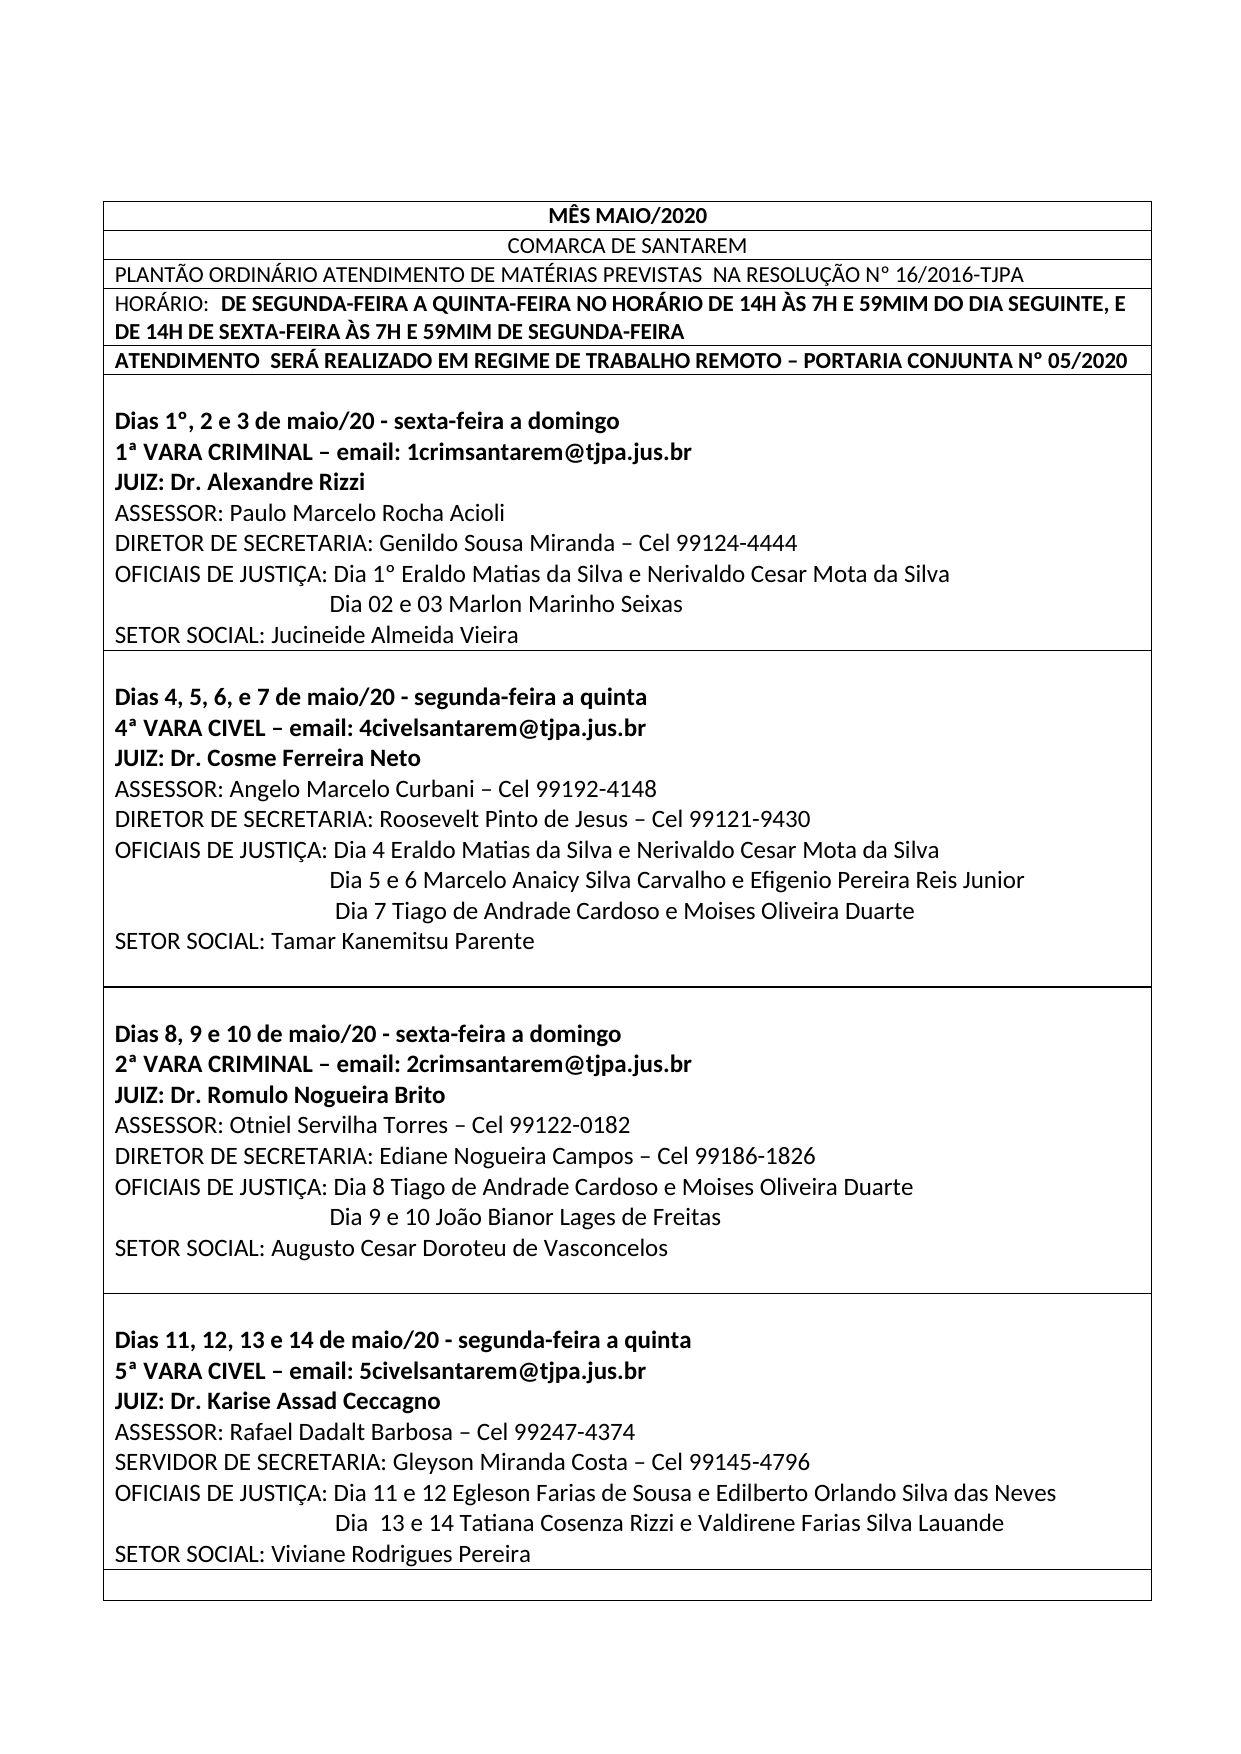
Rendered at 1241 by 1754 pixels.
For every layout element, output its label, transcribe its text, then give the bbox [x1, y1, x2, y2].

table_cell PLANTÃO ORDINÁRIO ATENDIMENTO DE MATÉRIAS PREVISTAS NA RESOLUÇÃO Nº 16/2016-TJPA [104, 260, 1151, 288]
table_cell [104, 1570, 1151, 1600]
table_cell Dias 11, 12, 13 e 14 de maio/20 - segunda-feira a quinta 5ª VARA CIVEL – email: 5civelsantarem@tjpa.jus.br JUIZ: Dr. Karise Assad Ceccagno ASSESSOR: Rafael Dadalt Barbosa – Cel 99247-4374 SERVIDOR DE SECRETARIA: Gleyson Miranda Costa – Cel 99145-4796 OFICIAIS DE JUSTIÇA: Dia 11 e 12 Egleson Farias de Sousa e Edilberto Orlando Silva das Neves Dia 13 e 14 Tatiana Cosenza Rizzi e Valdirene Farias Silva Lauande SETOR SOCIAL: Viviane Rodrigues Pereira [104, 1294, 1151, 1568]
table_header MÊS MAIO/2020 [104, 202, 1151, 230]
table_cell Dias 4, 5, 6, e 7 de maio/20 - segunda-feira a quinta 4ª VARA CIVEL – email: 4civelsantarem@tjpa.jus.br JUIZ: Dr. Cosme Ferreira Neto ASSESSOR: Angelo Marcelo Curbani – Cel 99192-4148 DIRETOR DE SECRETARIA: Roosevelt Pinto de Jesus – Cel 99121-9430 OFICIAIS DE JUSTIÇA: Dia 4 Eraldo Matias da Silva e Nerivaldo Cesar Mota da Silva Dia 5 e 6 Marcelo Anaicy Silva Carvalho e Efigenio Pereira Reis Junior Dia 7 Tiago de Andrade Cardoso e Moises Oliveira Duarte SETOR SOCIAL: Tamar Kanemitsu Parente [104, 651, 1151, 986]
table_cell ATENDIMENTO SERÁ REALIZADO EM REGIME DE TRABALHO REMOTO – PORTARIA CONJUNTA Nº 05/2020 [104, 346, 1151, 374]
table_cell COMARCA DE SANTAREM [104, 231, 1151, 259]
table_cell Dias 1º, 2 e 3 de maio/20 - sexta-feira a domingo 1ª VARA CRIMINAL – email: 1crimsantarem@tjpa.jus.br JUIZ: Dr. Alexandre Rizzi ASSESSOR: Paulo Marcelo Rocha Acioli DIRETOR DE SECRETARIA: Genildo Sousa Miranda – Cel 99124-4444 OFICIAIS DE JUSTIÇA: Dia 1º Eraldo Matias da Silva e Nerivaldo Cesar Mota da Silva Dia 02 e 03 Marlon Marinho Seixas SETOR SOCIAL: Jucineide Almeida Vieira [104, 375, 1151, 650]
table_cell Dias 8, 9 e 10 de maio/20 - sexta-feira a domingo 2ª VARA CRIMINAL – email: 2crimsantarem@tjpa.jus.br JUIZ: Dr. Romulo Nogueira Brito ASSESSOR: Otniel Servilha Torres – Cel 99122-0182 DIRETOR DE SECRETARIA: Ediane Nogueira Campos – Cel 99186-1826 OFICIAIS DE JUSTIÇA: Dia 8 Tiago de Andrade Cardoso e Moises Oliveira Duarte Dia 9 e 10 João Bianor Lages de Freitas SETOR SOCIAL: Augusto Cesar Doroteu de Vasconcelos [104, 988, 1151, 1293]
table_cell HORÁRIO: DE SEGUNDA-FEIRA A QUINTA-FEIRA NO HORÁRIO DE 14H ÀS 7H E 59MIM DO DIA SEGUINTE, E DE 14H DE SEXTA-FEIRA ÀS 7H E 59MIM DE SEGUNDA-FEIRA [104, 289, 1151, 345]
